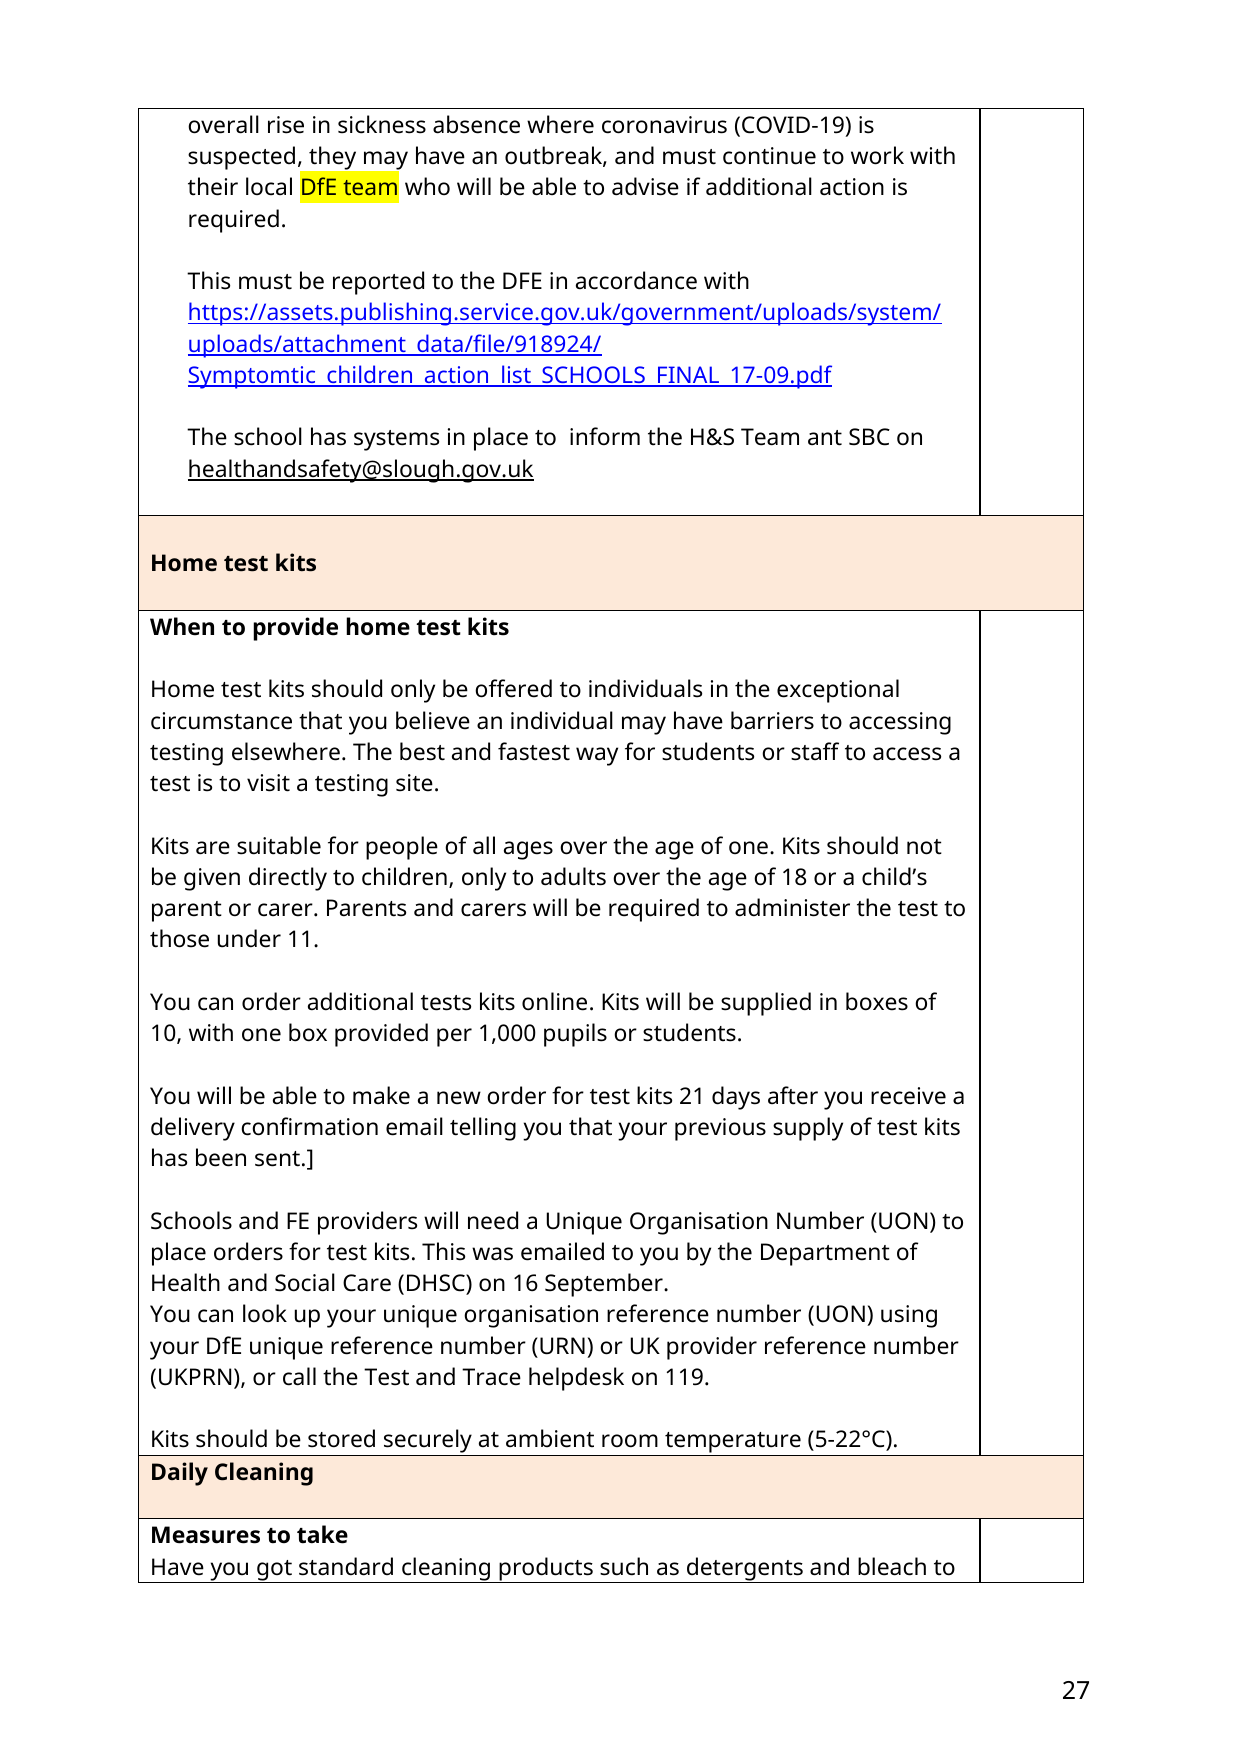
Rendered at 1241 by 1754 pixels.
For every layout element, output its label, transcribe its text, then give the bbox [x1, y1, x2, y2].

table_cell Home test kits [139, 516, 1083, 610]
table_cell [139, 109, 979, 515]
table_cell Daily Cleaning [139, 1456, 1083, 1518]
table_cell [139, 1519, 979, 1582]
table_cell [981, 611, 1083, 1455]
table_cell When to provide home test kits Home test kits should only be offered to individuals in the exceptional circumstance that you believe an individual may have barriers to accessing testing elsewhere. The best and fastest way for students or staff to access a test is to visit a testing site. Kits are suitable for people of all ages over the age of one. Kits should not be given directly to children, only to adults over the age of 18 or a child’s parent or carer. Parents and carers will be required to administer the test to those under 11. You can order additional tests kits online. Kits will be supplied in boxes of 10, with one box provided per 1,000 pupils or students. You will be able to make a new order for test kits 21 days after you receive a delivery confirmation email telling you that your previous supply of test kits has been sent.] Schools and FE providers will need a Unique Organisation Number (UON) to place orders for test kits. This was emailed to you by the Department of Health and Social Care (DHSC) on 16 September. You can look up your unique organisation reference number (UON) using your DfE unique reference number (URN) or UK provider reference number (UKPRN), or call the Test and Trace helpdesk on 119. Kits should be stored securely at ambient room temperature (5-22°C). [139, 611, 979, 1455]
table_cell [981, 109, 1083, 515]
table_cell [981, 1519, 1083, 1582]
